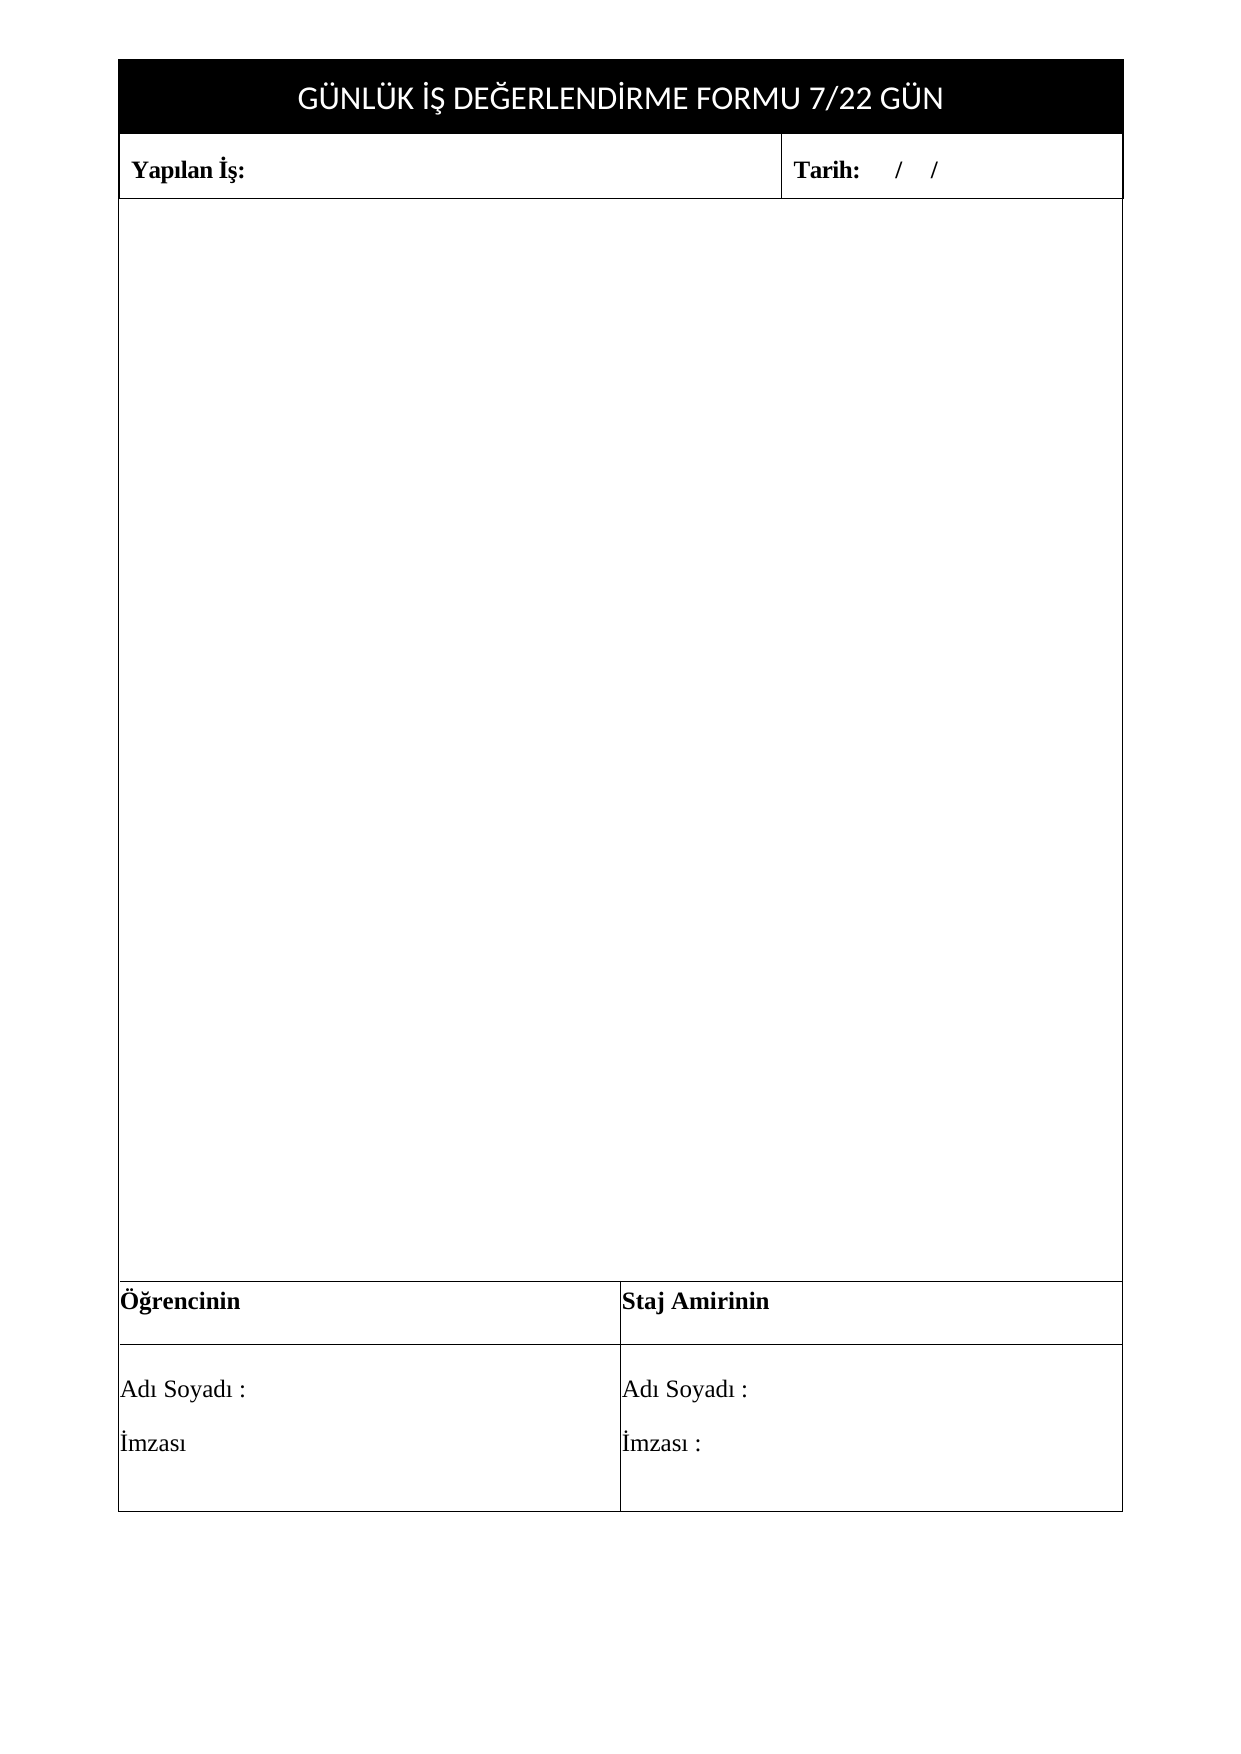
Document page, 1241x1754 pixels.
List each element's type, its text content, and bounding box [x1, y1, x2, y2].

table_cell [119, 199, 1122, 1281]
table_cell Staj Amirinin [621, 1282, 1122, 1344]
table_cell Adı Soyadı : İmzası : [621, 1345, 1122, 1511]
table_header GÜNLÜK İŞ DEĞERLENDİRME FORMU 7/22 GÜN [120, 61, 1122, 134]
table_cell Yapılan İş: [120, 134, 781, 198]
table_cell Tarih: / / [782, 134, 1122, 198]
table_cell Adı Soyadı : İmzası [119, 1345, 620, 1511]
table_cell Öğrencinin [119, 1282, 620, 1344]
